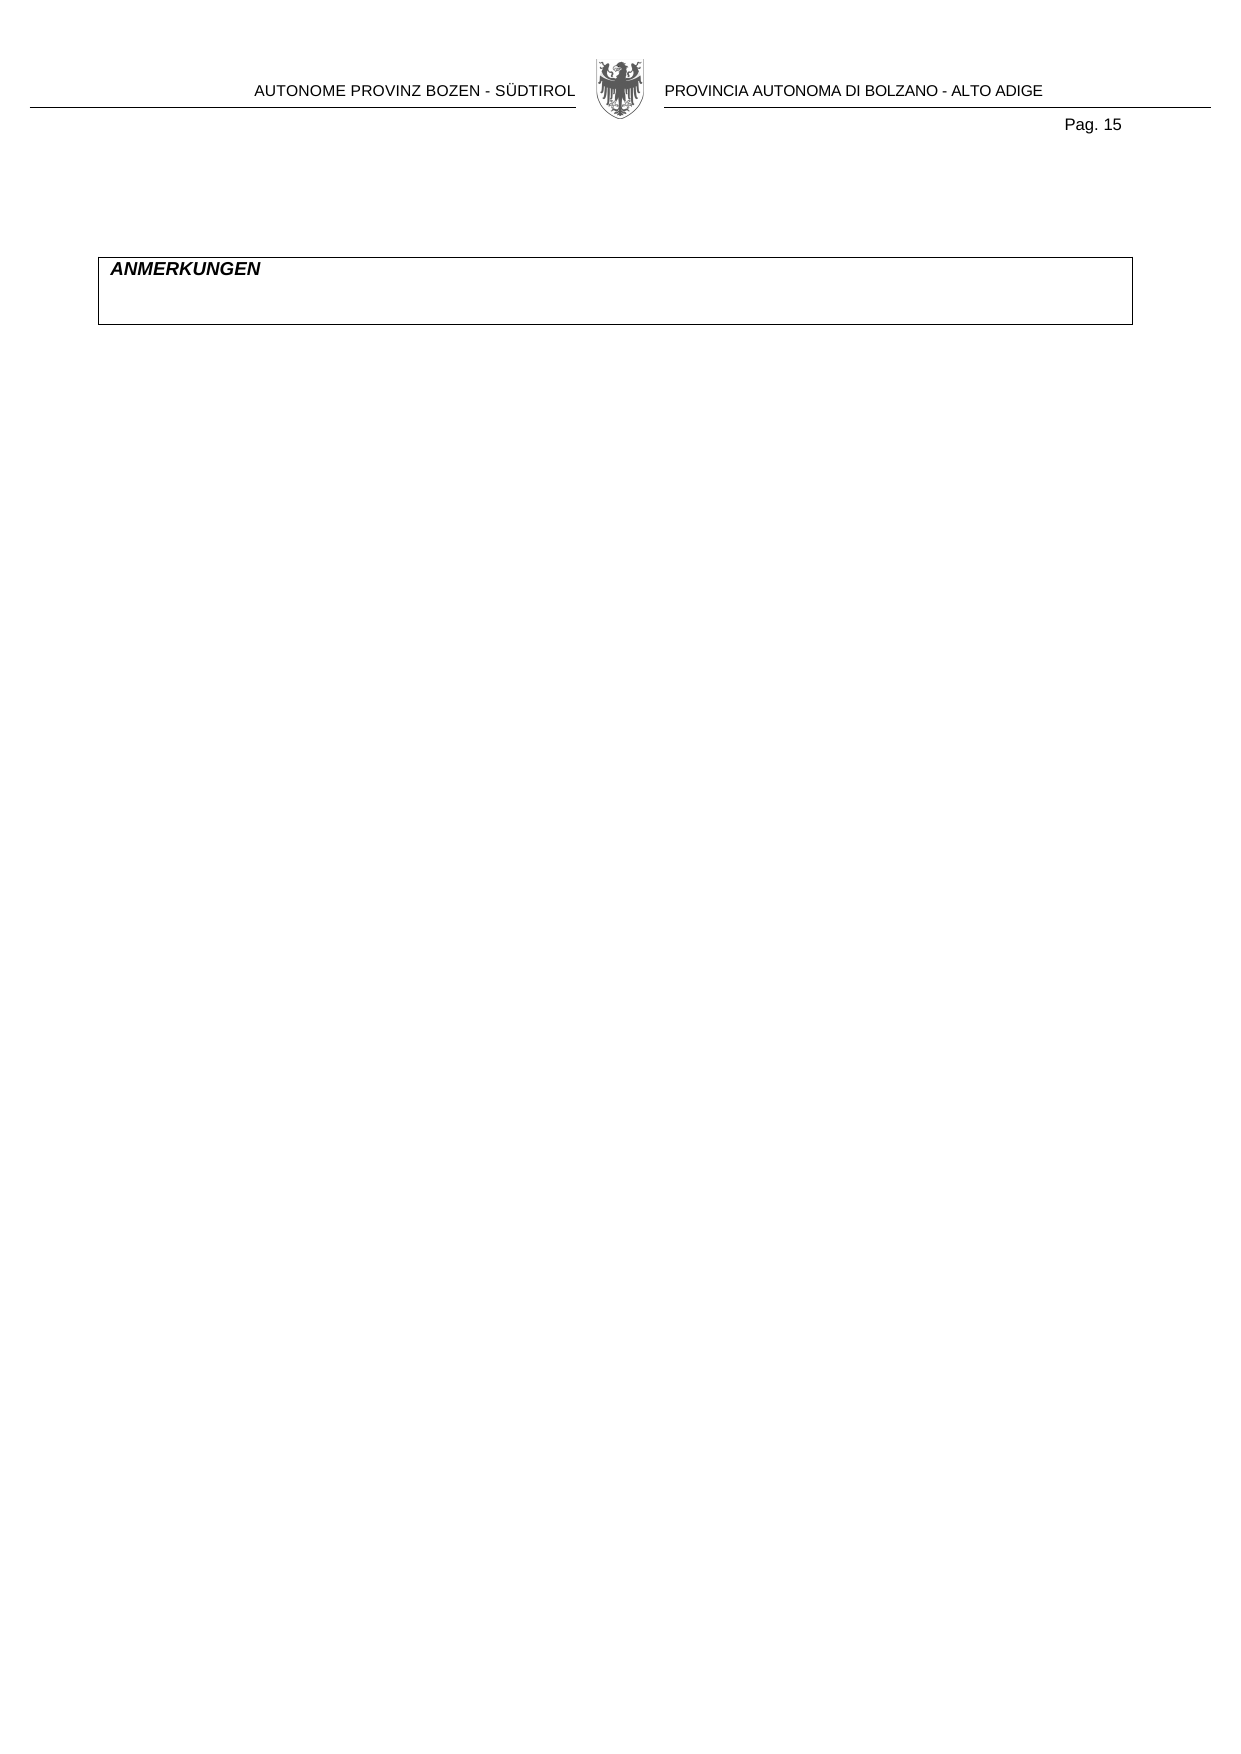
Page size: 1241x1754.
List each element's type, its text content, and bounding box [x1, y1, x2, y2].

picture [596, 59, 644, 119]
table_header ANMERKUNGEN [99, 258, 1132, 323]
